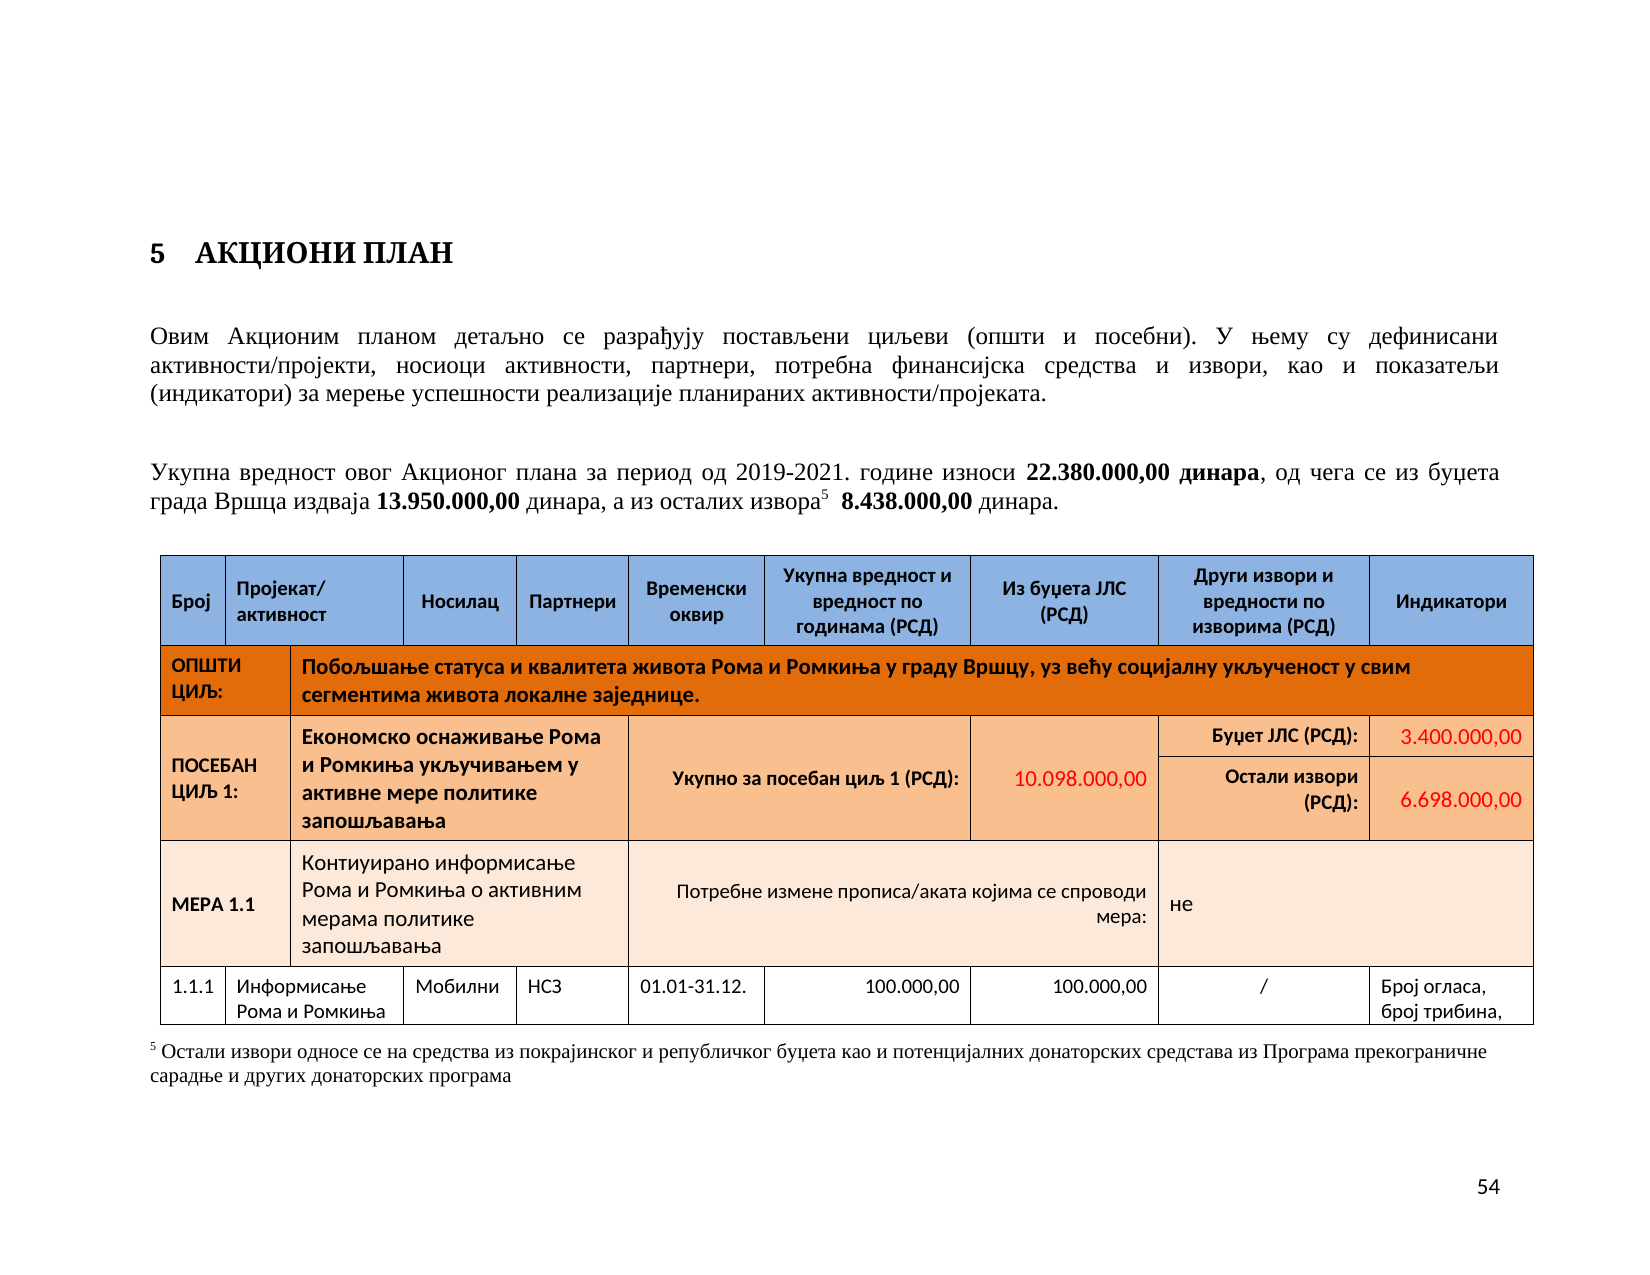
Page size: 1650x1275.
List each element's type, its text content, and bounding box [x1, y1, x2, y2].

table_cell ПОСЕБАН ЦИЉ 1: [161, 716, 290, 840]
table_cell не [1159, 841, 1533, 966]
table_header Носилац [404, 556, 516, 645]
text Овим Акционим планом детаљно се разрађују постављени циљеви (општи и посебни). У њему су дефинисани активности/пројекти, носиоци активности, партнери, потребна финансијска средства и извори, као и показатељи (индикатори) за мерење успешности реализације планираних активности/пројеката. [150, 321, 1500, 407]
table_cell 01.01-31.12. 2019. [629, 967, 764, 1024]
table_cell Остали извори (РСД): [1159, 757, 1369, 840]
table_cell 6.698.000,00 [1370, 757, 1533, 840]
table_cell 10.098.000,00 [971, 716, 1158, 840]
subtitle АКЦИОНИ ПЛАН [150, 237, 1500, 271]
table_cell 3.400.000,00 [1370, 716, 1533, 756]
table_header Број [161, 556, 225, 645]
table_header Партнери [517, 556, 628, 645]
table_cell / [1159, 967, 1369, 1024]
table_header Пројекат/ активност [226, 556, 403, 645]
text Укупна вредност овог Акционог плана за период од 2019-2021. године износи 22.380.000,00 динара, од чега се из буџета града Вршца издваја 13.950.000,00 динара, а из осталих извора 8.438.000,00 динара. [150, 457, 1500, 515]
table_cell Укупно за посебан циљ 1 (РСД): [629, 716, 970, 840]
table_header Укупна вредност и вредност по годинама (РСД) [765, 556, 970, 645]
table_cell Информисање Рома и Ромкиња о условима запошљавања код других послодаваца [226, 967, 403, 1024]
table_cell Број огласа, број трибина, број теренских посета [1370, 967, 1533, 1024]
table_cell Буџет ЈЛС (РСД): [1159, 716, 1369, 756]
table_cell Економско оснаживање Рома и Ромкиња укључивањем у активне мере политике запошљавања [291, 716, 628, 840]
table_cell ОПШТИ ЦИЉ: [161, 646, 290, 715]
table_cell Побољшање статуса и квалитета живота Рома и Ромкиња у граду Вршцу, уз већу социјалну укљученост у свим сегментима живота локалне заједнице. [291, 646, 1533, 715]
table_header Временски оквир [629, 556, 764, 645]
table_header Из буџета ЈЛС (РСД) [971, 556, 1158, 645]
table_cell Контиуирано информисање Рома и Ромкиња о активним мерама политике запошљавања [291, 841, 628, 966]
table_header Индикатори [1370, 556, 1533, 645]
table_cell НСЗ [517, 967, 628, 1024]
table_cell Мобилни тим [404, 967, 516, 1024]
table_header Други извори и вредности по изворима (РСД) [1159, 556, 1369, 645]
table_cell 100.000,00 [971, 967, 1158, 1024]
table_cell 100.000,00 [765, 967, 970, 1024]
table_cell МЕРА 1.1 [161, 841, 290, 966]
table_cell Потребне измене прописа/аката којима се спроводи мера: [629, 841, 1158, 966]
table_cell 1.1.1 [161, 967, 225, 1024]
